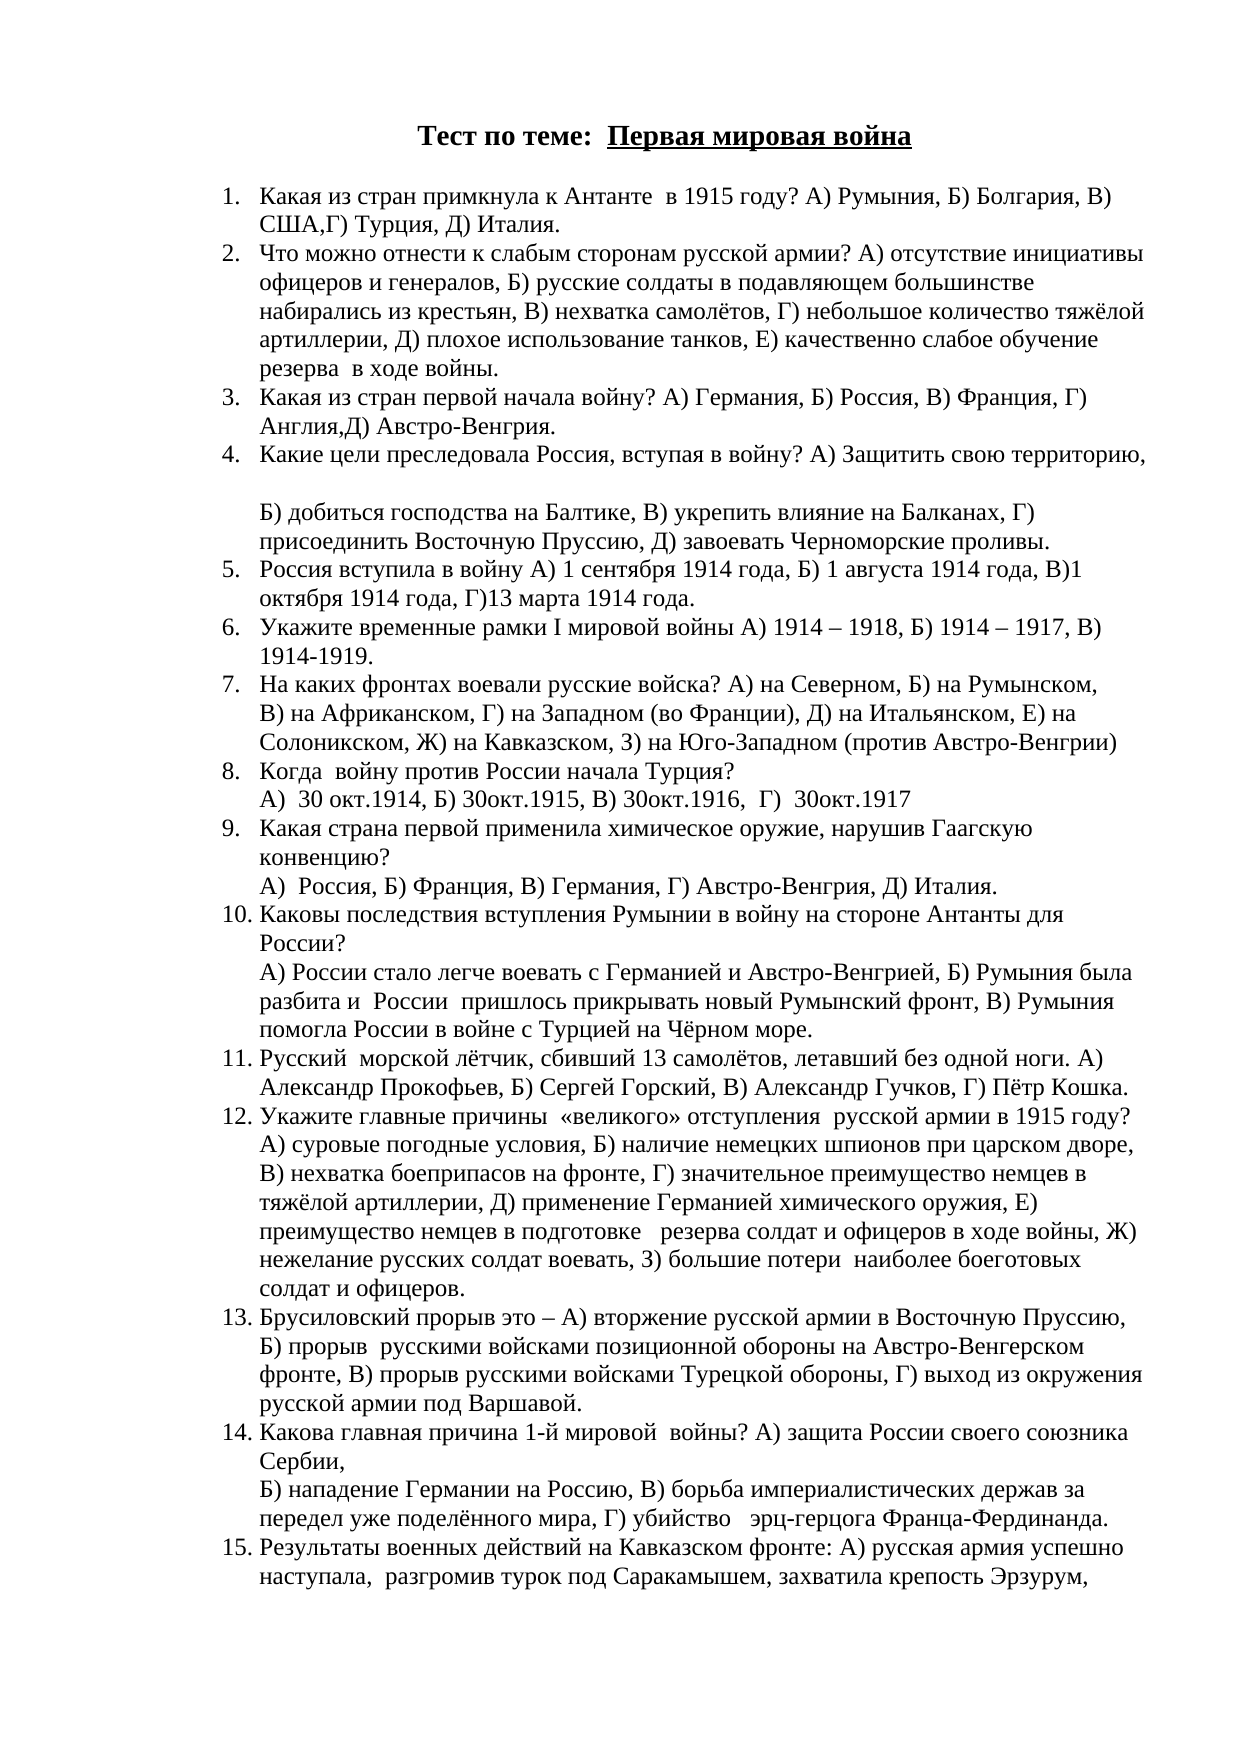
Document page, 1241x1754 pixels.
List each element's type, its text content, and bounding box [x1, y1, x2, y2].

list Каковы последствия вступления Румынии в войну на стороне Антанты для России? А) России стало легче воевать с Германией и Австро-Венгрией, Б) Румыния была разбита и России пришлось прикрывать новый Румынский фронт, В) Румыния помогла России в войне с Турцией на Чёрном море. [222, 899, 1152, 1043]
list Укажите главные причины «великого» отступления русской армии в 1915 году? А) суровые погодные условия, Б) наличие немецких шпионов при царском дворе, В) нехватка боеприпасов на фронте, Г) значительное преимущество немцев в тяжёлой артиллерии, Д) применение Германией химического оружия, Е) преимущество немцев в подготовке резерва солдат и офицеров в ходе войны, Ж) нежелание русских солдат воевать, З) большие потери наиболее боеготовых солдат и офицеров. [222, 1101, 1152, 1302]
list Россия вступила в войну А) 1 сентября 1914 года, Б) 1 августа 1914 года, В)1 октября 1914 года, Г)13 марта 1914 года. [222, 554, 1152, 612]
list Брусиловский прорыв это – А) вторжение русской армии в Восточную Пруссию, Б) прорыв русскими войсками позиционной обороны на Австро-Венгерском фронте, В) прорыв русскими войсками Турецкой обороны, Г) выход из окружения русской армии под Варшавой. [222, 1302, 1152, 1417]
list На каких фронтах воевали русские войска? А) на Северном, Б) на Румынском, В) на Африканском, Г) на Западном (во Франции), Д) на Итальянском, Е) на Солоникском, Ж) на Кавказском, З) на Юго-Западном (против Австро-Венгрии) [222, 669, 1152, 756]
list Русский морской лётчик, сбивший 13 самолётов, летавший без одной ноги. А) Александр Прокофьев, Б) Сергей Горский, В) Александр Гучков, Г) Пётр Кошка. [222, 1043, 1152, 1101]
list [222, 1532, 1152, 1589]
list Какая из стран первой начала войну? А) Германия, Б) Россия, В) Франция, Г) Англия,Д) Австро-Венгрия. [222, 382, 1152, 439]
list Укажите временные рамки I мировой войны А) 1914 – 1918, Б) 1914 – 1917, В) 1914-1919. [222, 612, 1152, 669]
list Какая из стран примкнула к Антанте в 1915 году? А) Румыния, Б) Болгария, В) США,Г) Турция, Д) Италия. [222, 181, 1152, 238]
list Какая страна первой применила химическое оружие, нарушив Гаагскую конвенцию? А) Россия, Б) Франция, В) Германия, Г) Австро-Венгрия, Д) Италия. [222, 813, 1152, 899]
list Какова главная причина 1-й мировой войны? А) защита России своего союзника Сербии, Б) нападение Германии на Россию, В) борьба империалистических держав за передел уже поделённого мира, Г) убийство эрц-герцога Франца-Фердинанда. [222, 1417, 1152, 1532]
list Что можно отнести к слабым сторонам русской армии? А) отсутствие инициативы офицеров и генералов, Б) русские солдаты в подавляющем большинстве набирались из крестьян, В) нехватка самолётов, Г) небольшое количество тяжёлой артиллерии, Д) плохое использование танков, Е) качественно слабое обучение резерва в ходе войны. [222, 238, 1152, 382]
list Когда войну против России начала Турция? А) 30 окт.1914, Б) 30окт.1915, В) 30окт.1916, Г) 30окт.1917 [222, 756, 1152, 813]
list Какие цели преследовала Россия, вступая в войну? А) Защитить свою территорию, Б) добиться господства на Балтике, В) укрепить влияние на Балканах, Г) присоединить Восточную Пруссию, Д) завоевать Черноморские проливы. [222, 439, 1152, 554]
text Тест по теме: Первая мировая война [177, 118, 1152, 152]
